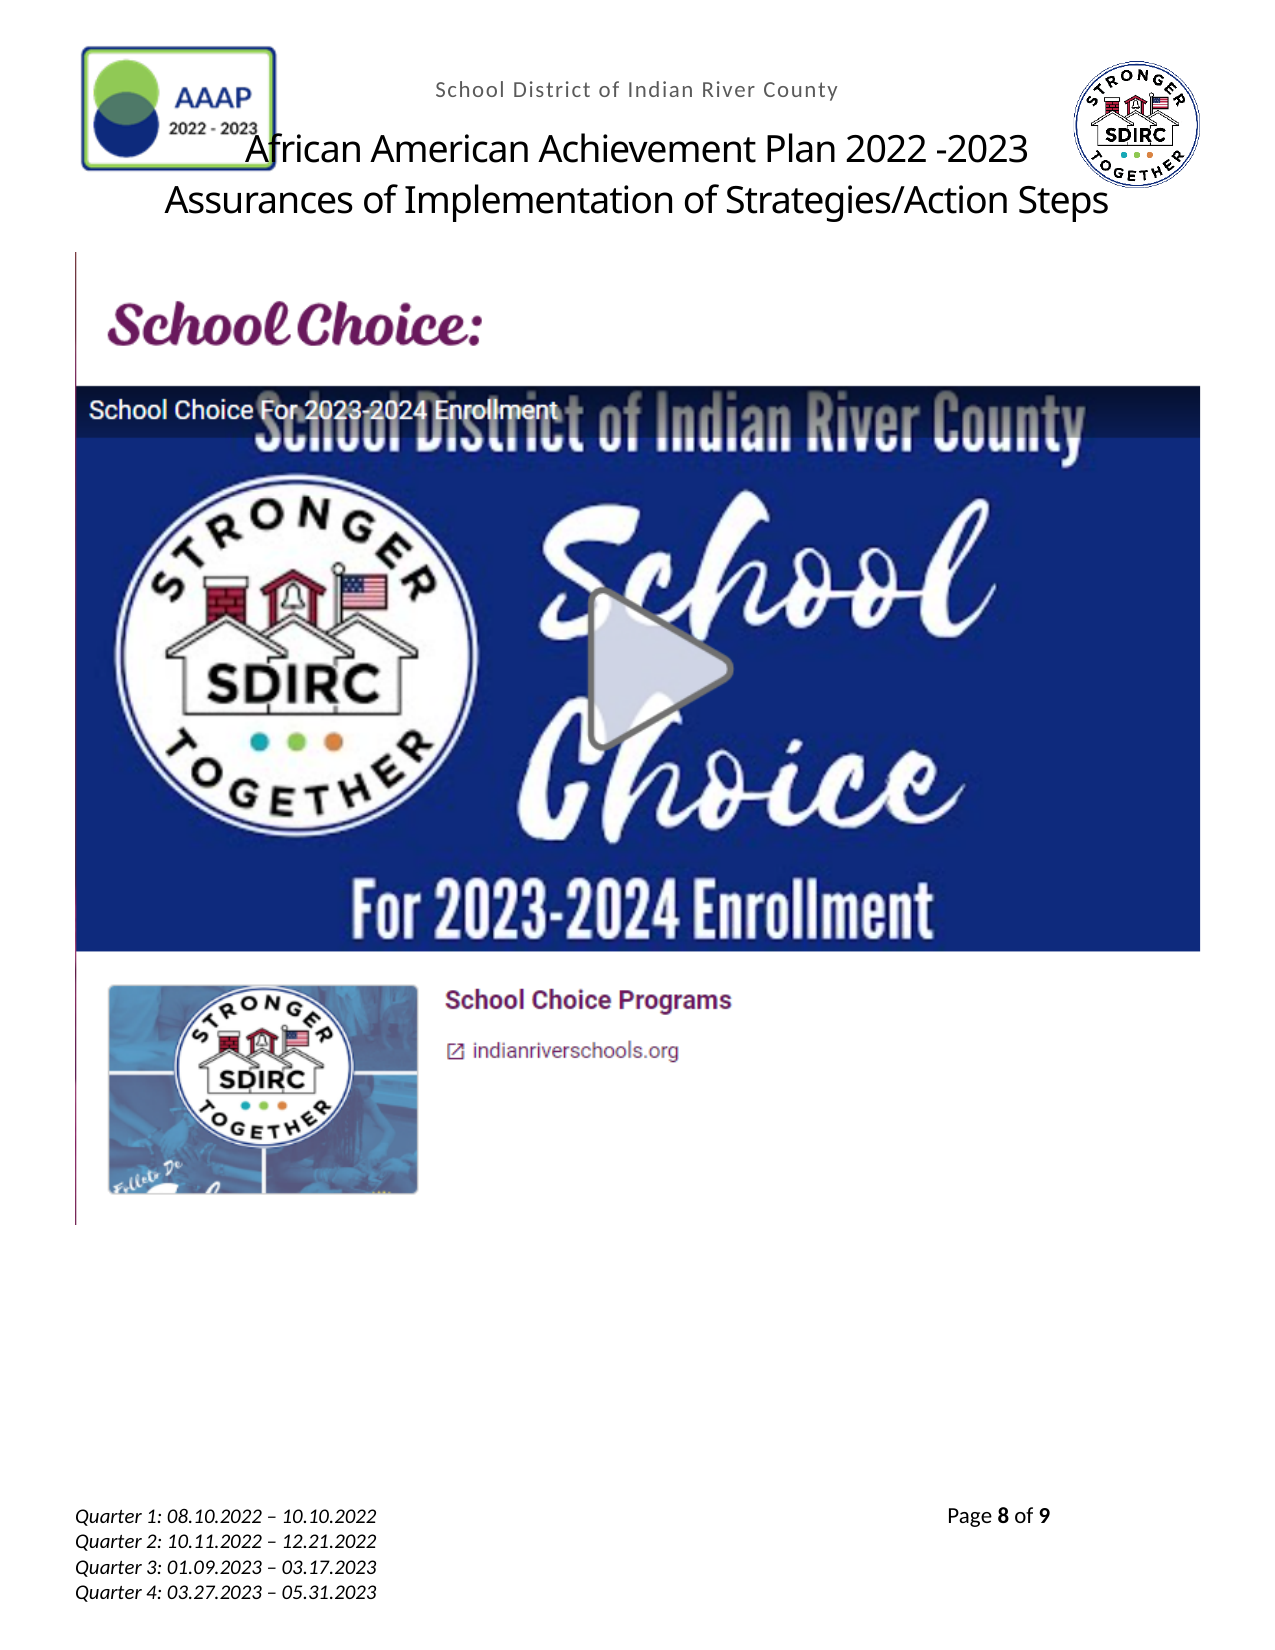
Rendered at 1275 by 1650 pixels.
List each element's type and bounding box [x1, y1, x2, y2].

picture [75, 252, 1200, 1225]
picture [75, 37, 282, 177]
picture [1073, 61, 1200, 188]
